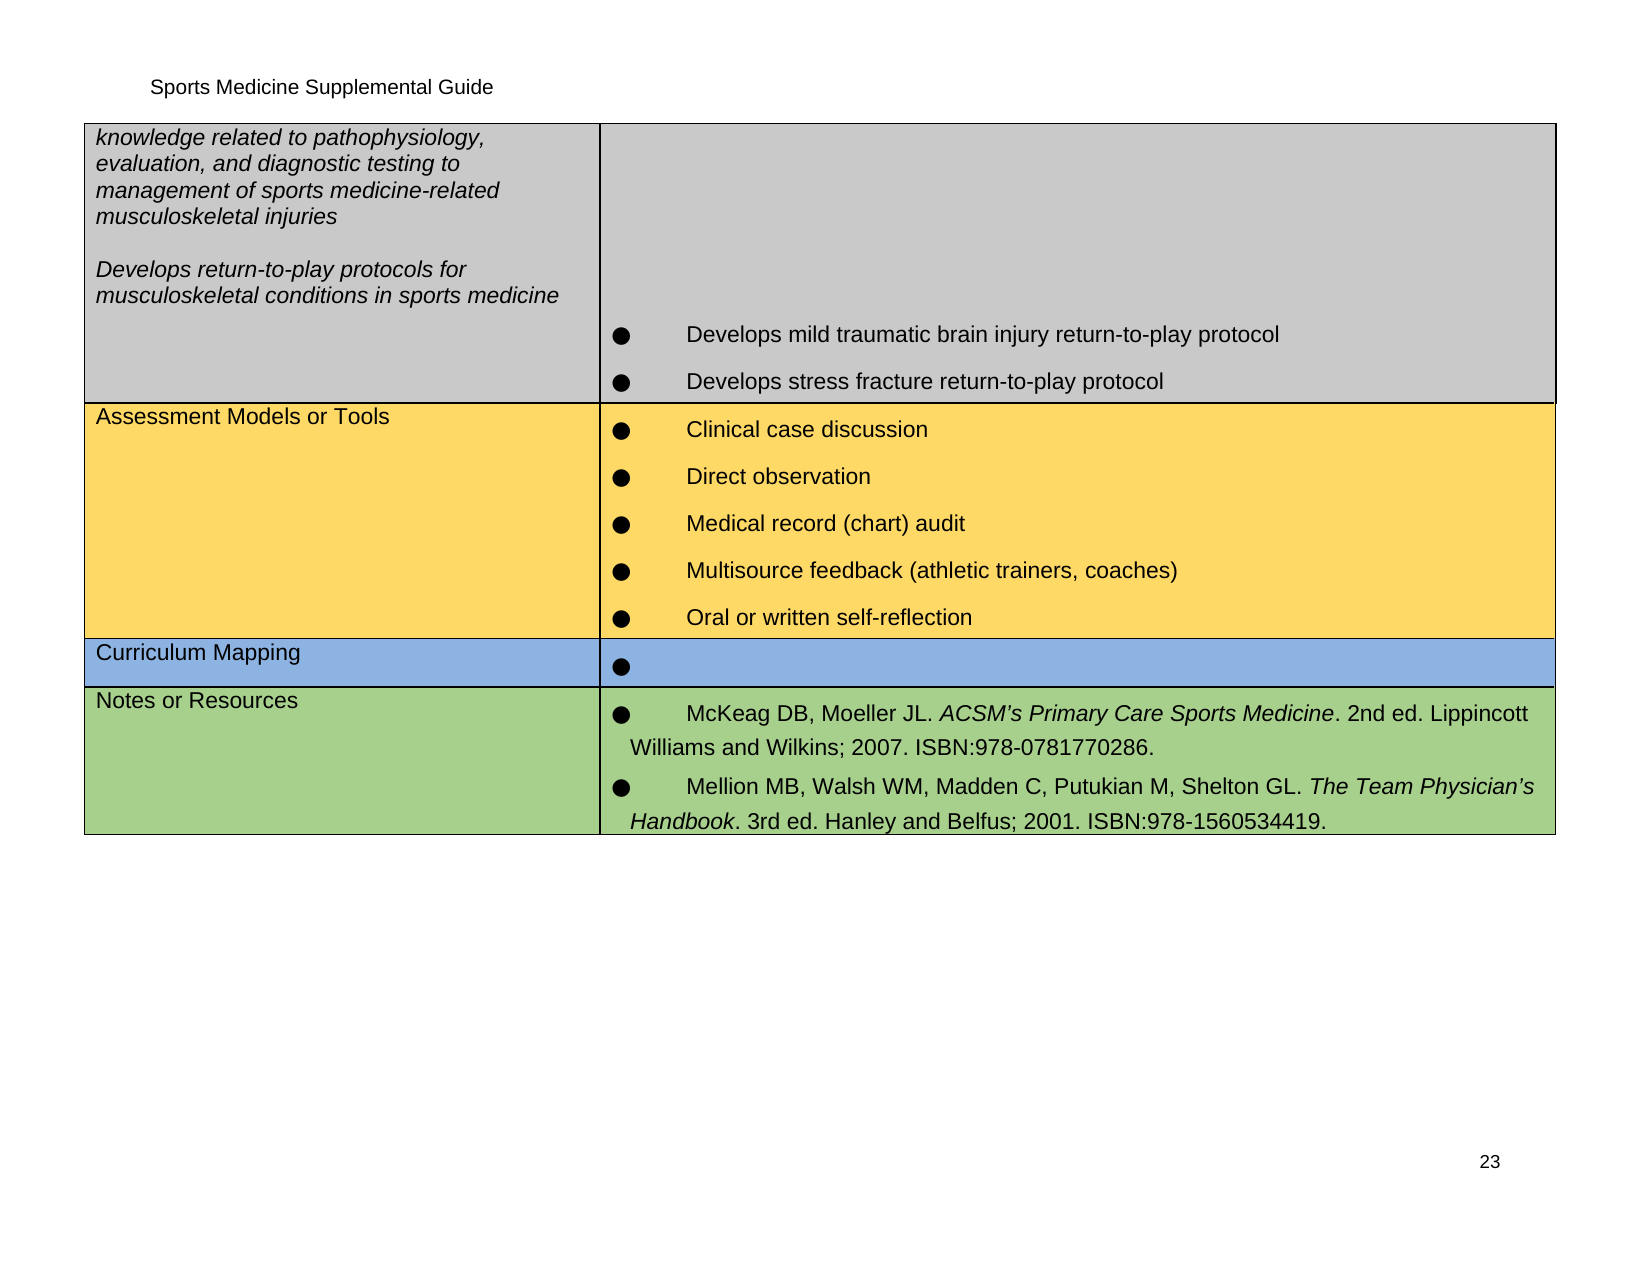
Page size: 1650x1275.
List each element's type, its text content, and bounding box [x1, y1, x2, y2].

table_cell Clinical case discussion Direct observation Medical record (chart) audit Multisource feedback (athletic trainers, coaches) Oral or written self-reflection [601, 402, 1555, 638]
table_cell Assessment Models or Tools [85, 404, 599, 638]
table_cell Notes or Resources [85, 688, 599, 834]
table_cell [601, 124, 1555, 402]
table_cell [601, 638, 1555, 686]
table_cell Curriculum Mapping [85, 639, 599, 686]
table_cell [85, 124, 599, 402]
table_cell McKeag DB, Moeller JL. ACSM’s Primary Care Sports Medicine. 2nd ed. Lippincott Williams and Wilkins; 2007. ISBN:978-0781770286. Mellion MB, Walsh WM, Madden C, Putukian M, Shelton GL. The Team Physician’s Handbook. 3rd ed. Hanley and Belfus; 2001. ISBN:978-1560534419. [601, 686, 1555, 834]
